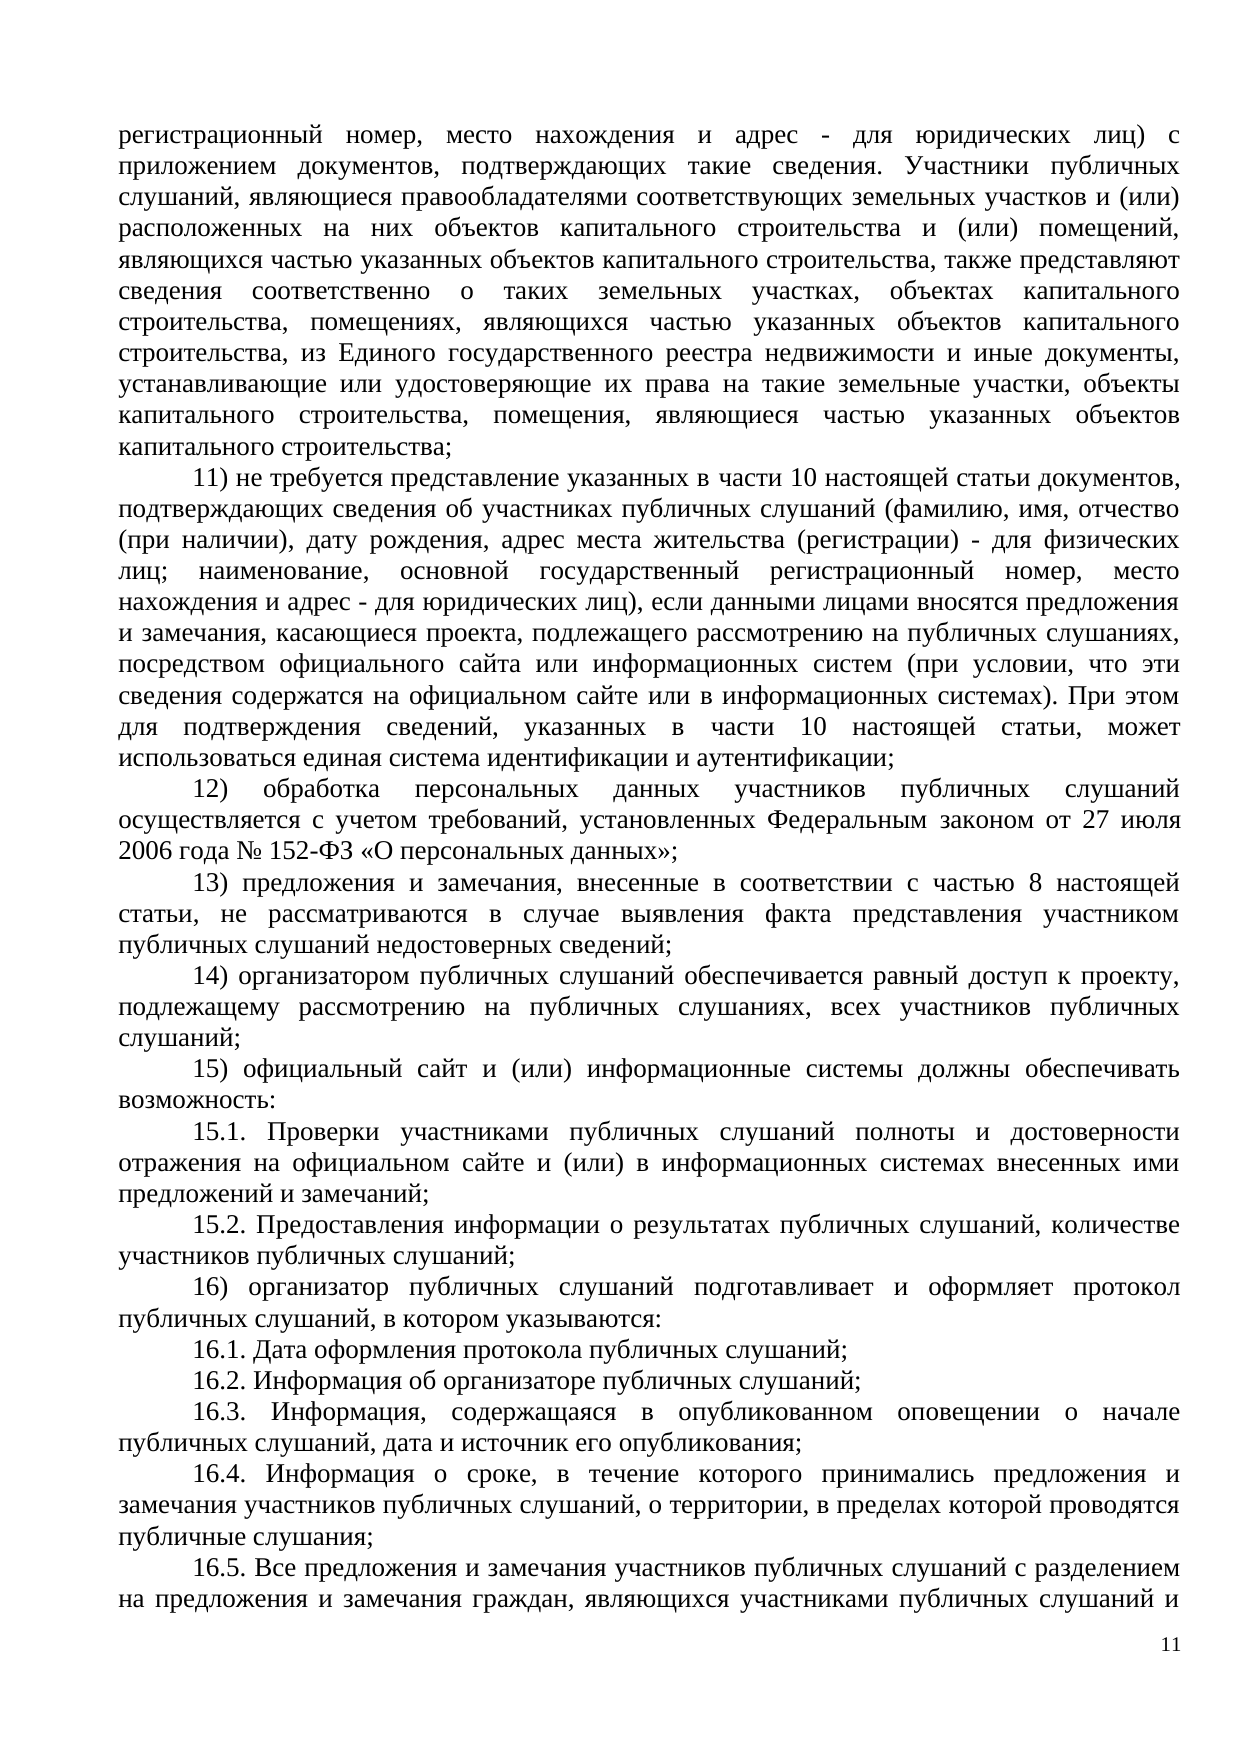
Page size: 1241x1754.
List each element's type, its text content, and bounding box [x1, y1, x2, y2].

text 12) обработка персональных данных участников публичных слушаний осуществляется с учетом требований, установленных Федеральным законом от 27 июля 2006 года № 152-ФЗ «О персональных данных»; [118, 772, 1181, 866]
text 15.1. Проверки участниками публичных слушаний полноты и достоверности отражения на официальном сайте и (или) в информационных системах внесенных ими предложений и замечаний; [118, 1115, 1181, 1208]
text 15) официальный сайт и (или) информационные системы должны обеспечивать возможность: [118, 1052, 1181, 1115]
text 16.1. Дата оформления протокола публичных слушаний; [118, 1333, 1181, 1364]
text 11) не требуется представление указанных в части 10 настоящей статьи документов, подтверждающих сведения об участниках публичных слушаний (фамилию, имя, отчество (при наличии), дату рождения, адрес места жительства (регистрации) - для физических лиц; наименование, основной государственный регистрационный номер, место нахождения и адрес - для юридических лиц), если данными лицами вносятся предложения и замечания, касающиеся проекта, подлежащего рассмотрению на публичных слушаниях, посредством официального сайта или информационных систем (при условии, что эти сведения содержатся на официальном сайте или в информационных системах). При этом для подтверждения сведений, указанных в части 10 настоящей статьи, может использоваться единая система идентификации и аутентификации; [118, 461, 1181, 772]
text 16) организатор публичных слушаний подготавливает и оформляет протокол публичных слушаний, в котором указываются: [118, 1271, 1181, 1333]
text 15.2. Предоставления информации о результатах публичных слушаний, количестве участников публичных слушаний; [118, 1208, 1181, 1271]
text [118, 1551, 1181, 1613]
text 16.3. Информация, содержащаяся в опубликованном оповещении о начале публичных слушаний, дата и источник его опубликования; [118, 1395, 1181, 1457]
text 13) предложения и замечания, внесенные в соответствии с частью 8 настоящей статьи, не рассматриваются в случае выявления факта представления участником публичных слушаний недостоверных сведений; [118, 866, 1181, 959]
text 16.4. Информация о сроке, в течение которого принимались предложения и замечания участников публичных слушаний, о территории, в пределах которой проводятся публичные слушания; [118, 1457, 1181, 1551]
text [118, 118, 1181, 461]
text 16.2. Информация об организаторе публичных слушаний; [118, 1364, 1181, 1395]
text 14) организатором публичных слушаний обеспечивается равный доступ к проекту, подлежащему рассмотрению на публичных слушаниях, всех участников публичных слушаний; [118, 959, 1181, 1052]
